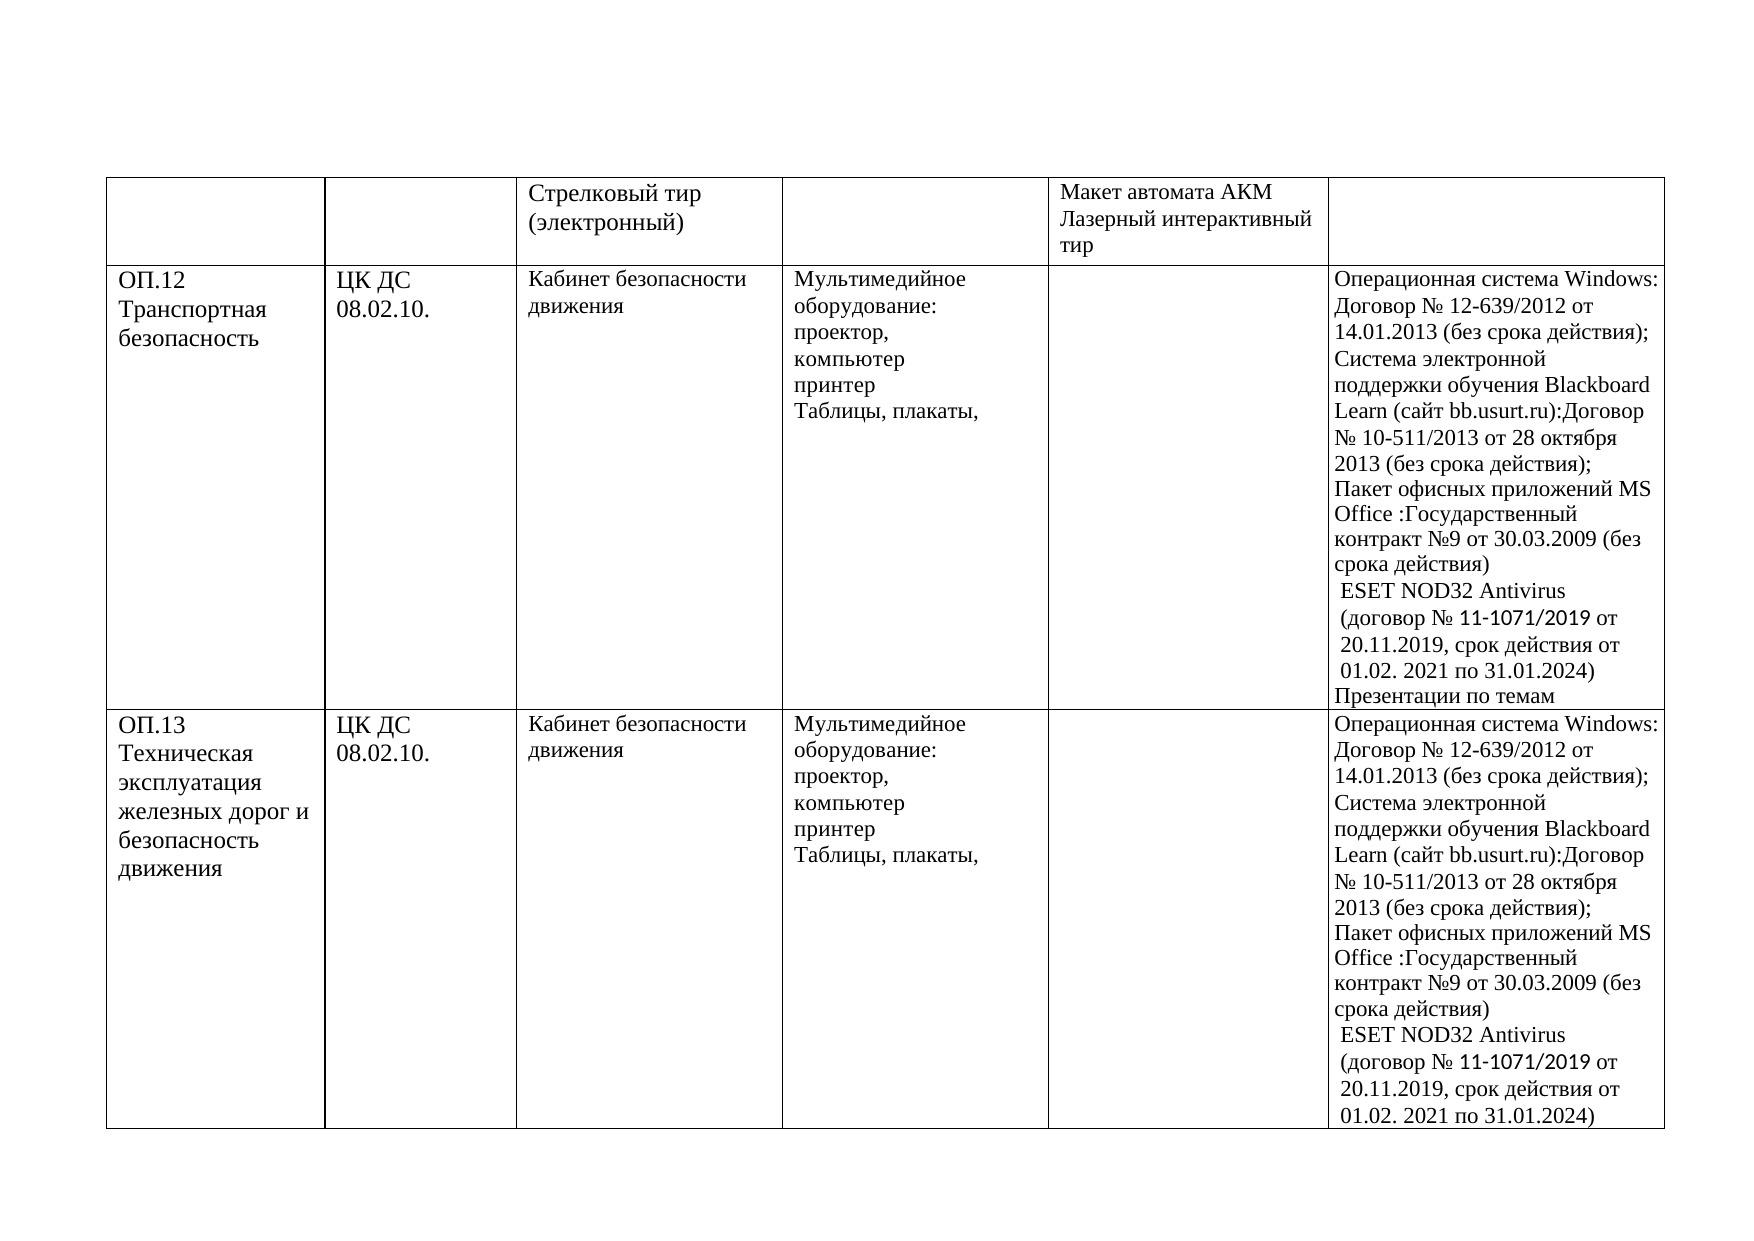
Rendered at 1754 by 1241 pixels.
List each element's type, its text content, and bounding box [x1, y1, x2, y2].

table_cell ЦК ДС 08.02.10. [326, 266, 516, 709]
table_cell [1329, 178, 1664, 264]
table_cell [783, 178, 1048, 264]
table_cell ЦК ДС 08.02.10. [326, 710, 516, 1128]
table_cell Кабинет безопасности движения [517, 266, 782, 709]
table_cell Операционная система Windows: Договор № 12-639/2012 от 14.01.2013 (без срока действия); Система электронной поддержки обучения Blackboard Learn (сайт bb.usurt.ru):Договор № 10-511/2013 от 28 октября 2013 (без срока действия); Пакет офисных приложений MS Office :Государственный контракт №9 от 30.03.2009 (без срока действия) ESET NOD32 Antivirus (договор № 11-1071/2019 от 20.11.2019, срок действия от 01.02. 2021 по 31.01.2024) Презентации по темам [1329, 266, 1664, 709]
table_cell Макет автомата АКМ Лазерный интерактивный тир [1049, 178, 1328, 264]
table_cell Мультимедийное оборудование: проектор, компьютер принтер Таблицы, плакаты, [783, 266, 1048, 709]
table_cell Стрелковый тир (электронный) [517, 178, 782, 264]
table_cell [1329, 710, 1664, 1128]
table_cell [783, 710, 1048, 1128]
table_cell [107, 710, 324, 1128]
table_cell [1049, 710, 1328, 1128]
table_cell [1049, 266, 1328, 709]
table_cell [107, 178, 324, 264]
table_cell [326, 178, 516, 264]
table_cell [517, 710, 782, 1128]
table_cell ОП.12 Транспортная безопасность [107, 266, 324, 709]
